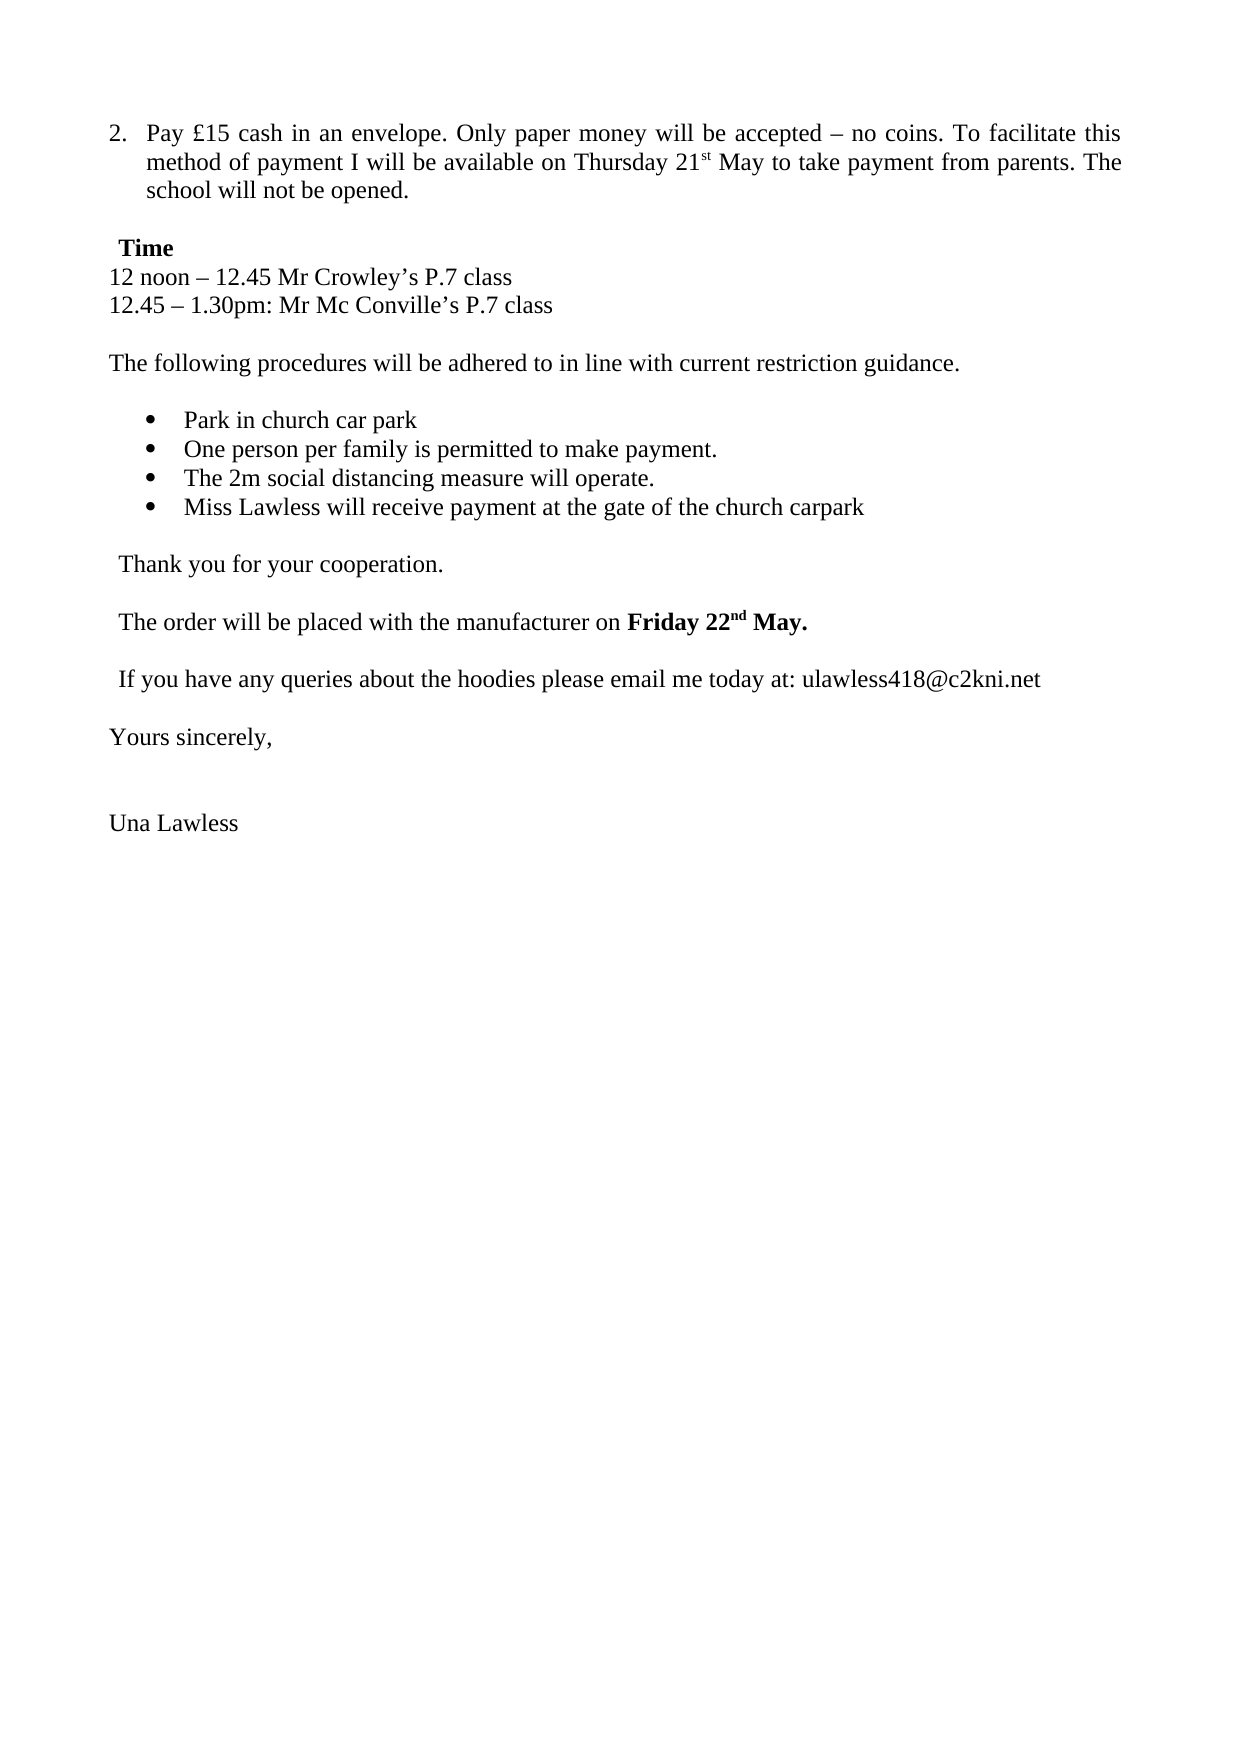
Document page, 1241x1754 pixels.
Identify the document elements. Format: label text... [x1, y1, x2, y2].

text The following procedures will be adhered to in line with current restriction guidance. [109, 348, 1122, 377]
list The 2m social distancing measure will operate. [146, 463, 1122, 492]
text Una Lawless [109, 808, 1122, 837]
text Yours sincerely, [109, 722, 1122, 751]
text Thank you for your cooperation. [118, 549, 1122, 578]
list Park in church car park [146, 406, 1122, 434]
text Time [118, 233, 1122, 262]
text 12.45 – 1.30pm: Mr Mc Conville’s P.7 class [109, 291, 1122, 319]
list Pay £15 cash in an envelope. Only paper money will be accepted – no coins. To facilitate this method of payment I will be available on Thursday 21st May to take payment from parents. The school will not be opened. [109, 118, 1122, 204]
list Miss Lawless will receive payment at the gate of the church carpark [146, 492, 1122, 521]
text 12 noon – 12.45 Mr Crowley’s P.7 class [109, 262, 1122, 291]
list One person per family is permitted to make payment. [146, 434, 1122, 463]
text The order will be placed with the manufacturer on Friday 22nd May. [118, 607, 1122, 636]
text If you have any queries about the hoodies please email me today at: ulawless418@c2kni.net [118, 664, 1122, 693]
